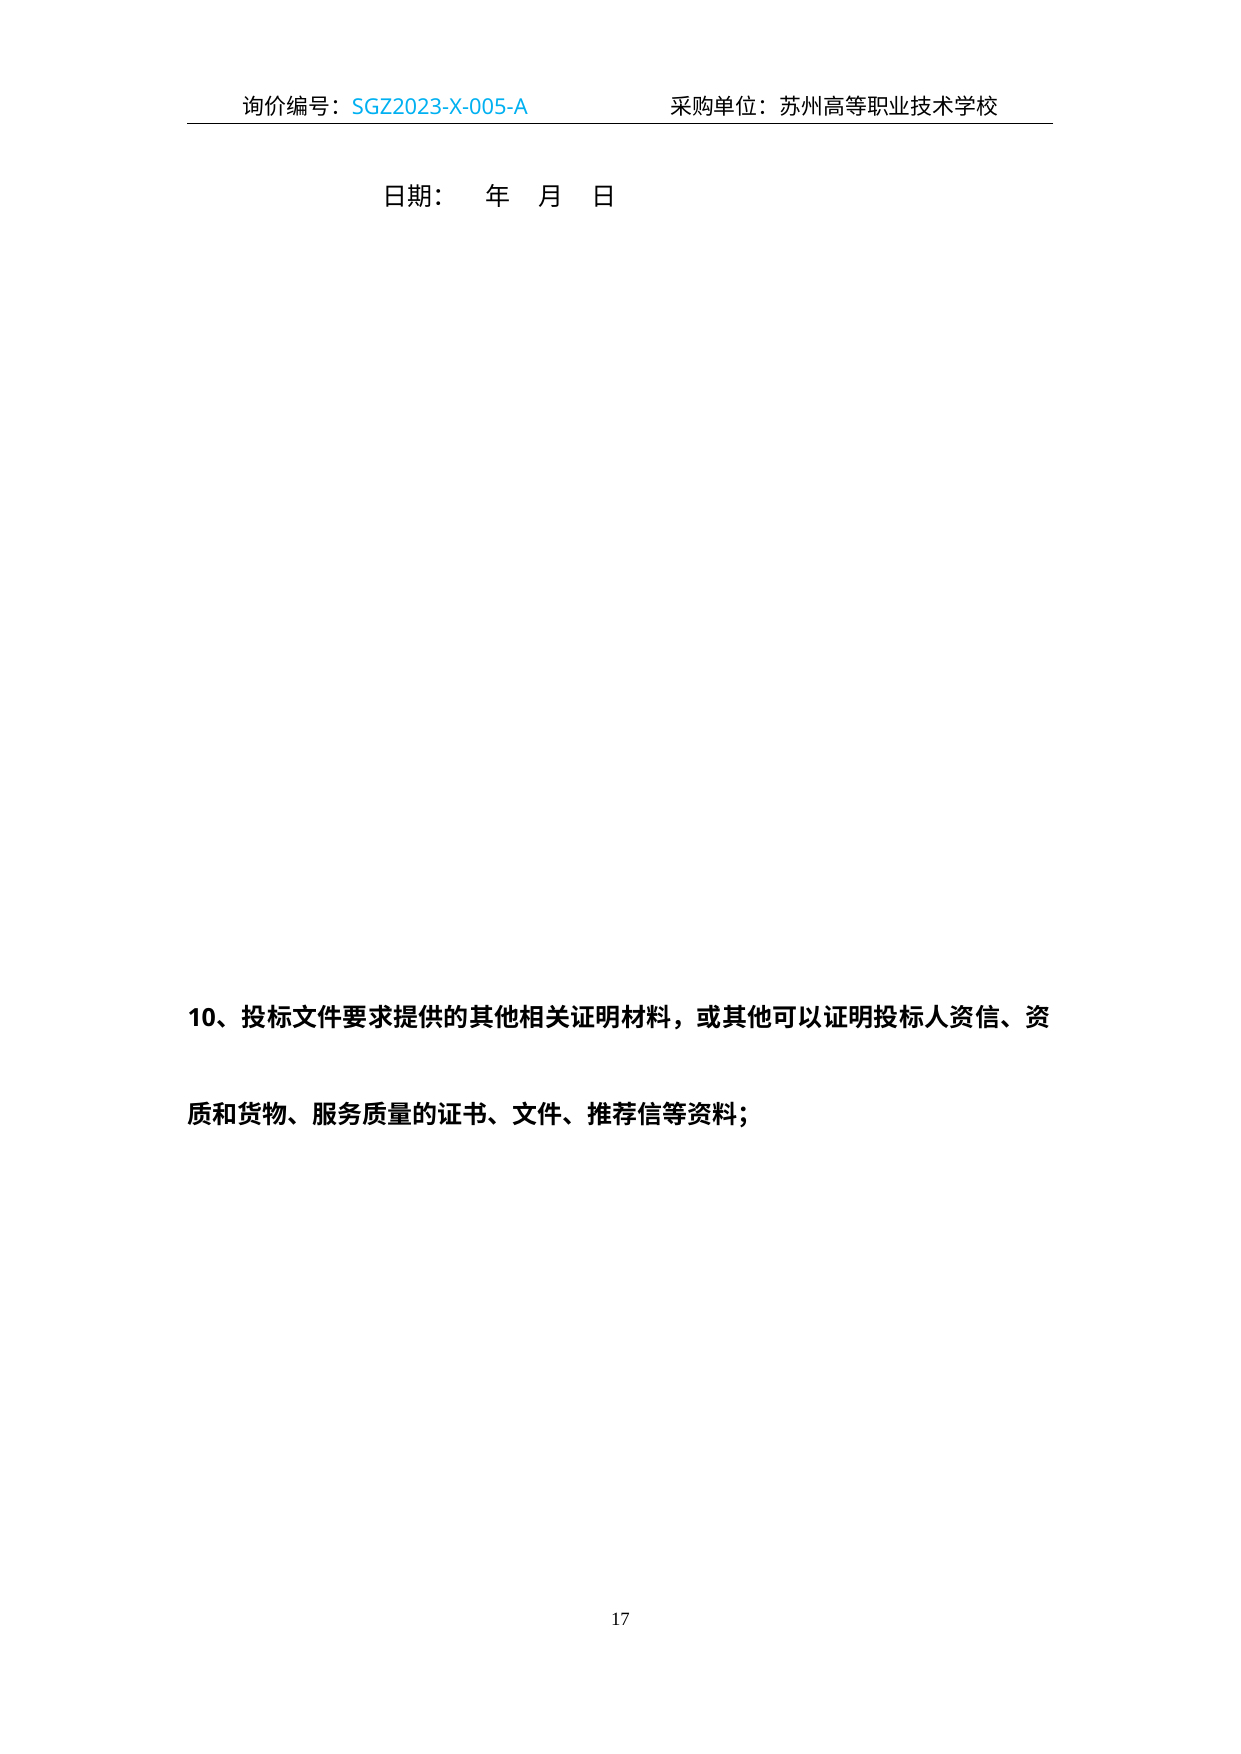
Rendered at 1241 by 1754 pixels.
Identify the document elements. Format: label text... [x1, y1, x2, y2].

text 10、投标文件要求提供的其他相关证明材料，或其他可以证明投标人资信、资质和货物、服务质量的证书、文件、推荐信等资料； [187, 983, 1053, 1145]
text 日期： 年 月 日 [187, 162, 1053, 227]
